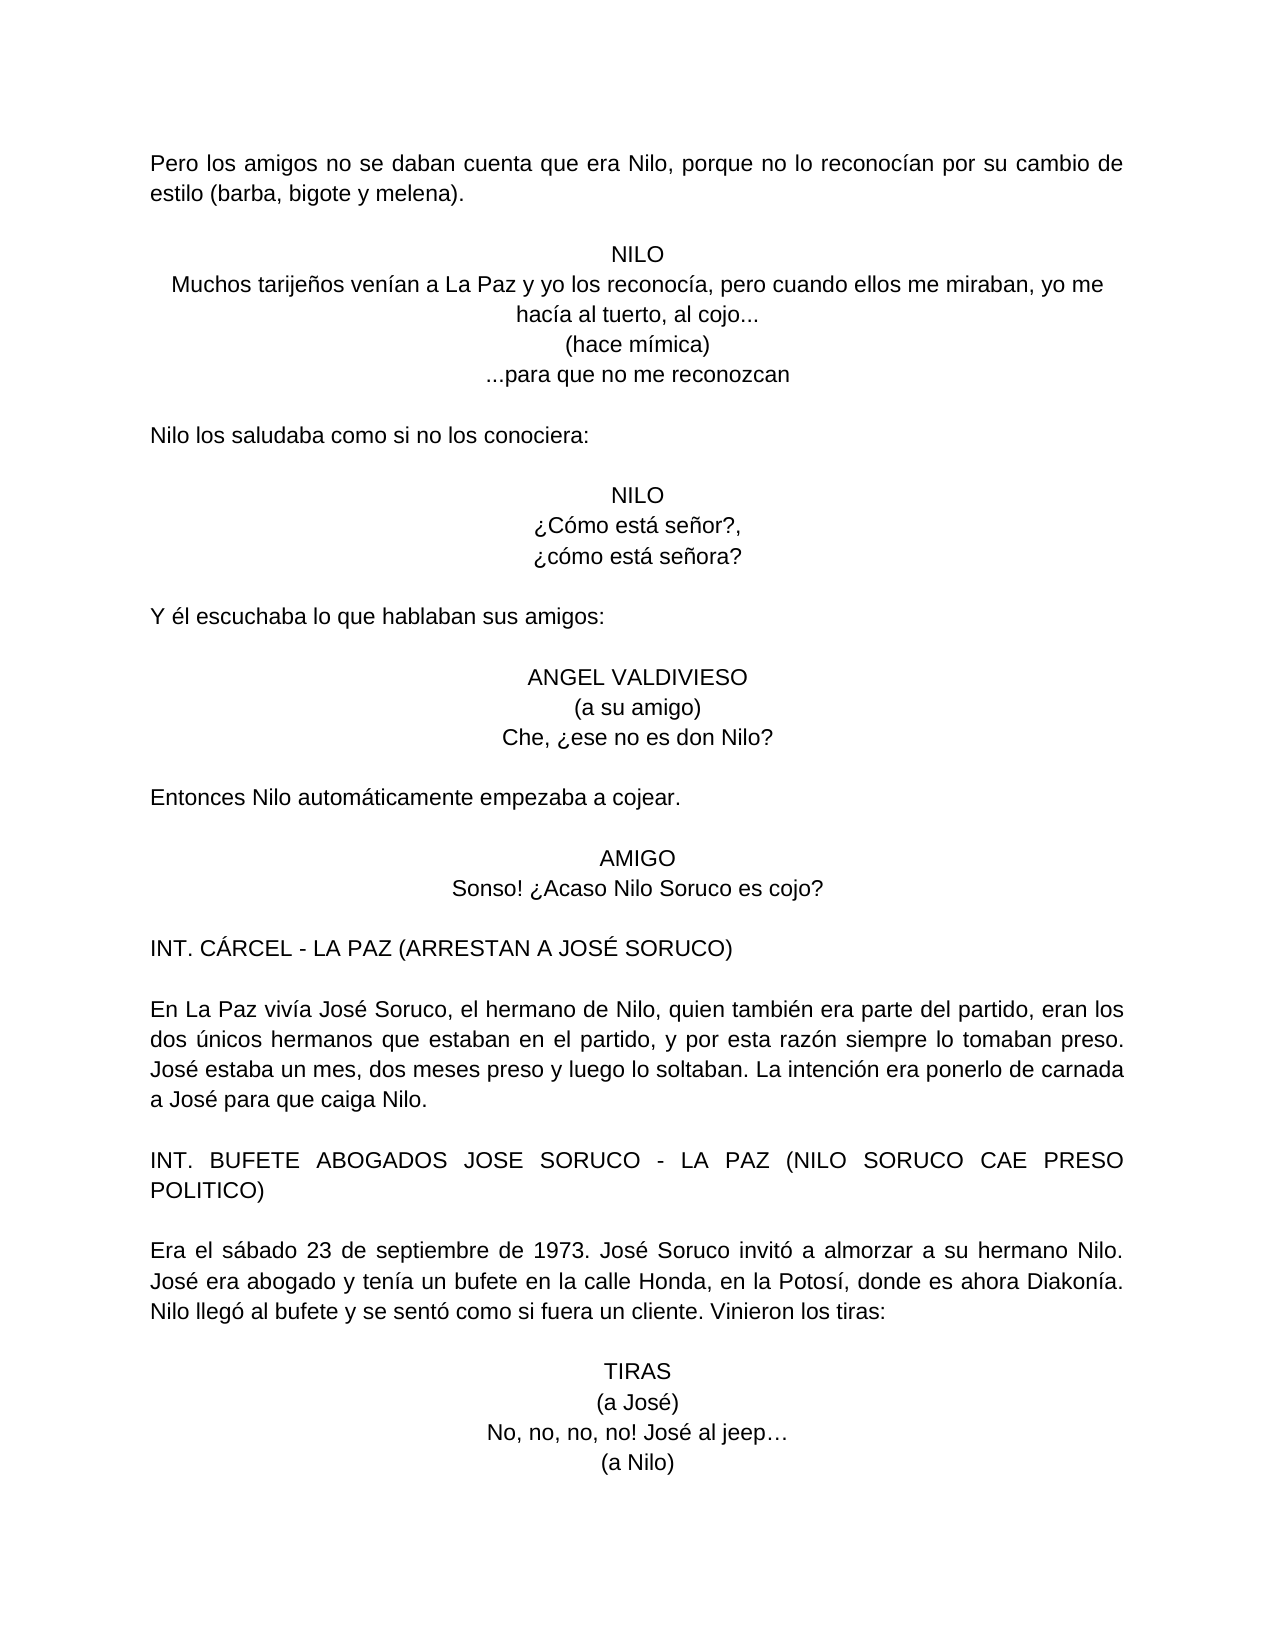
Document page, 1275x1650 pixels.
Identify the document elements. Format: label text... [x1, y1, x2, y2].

text NILO [150, 482, 1125, 509]
text Che, ¿ese no es don Nilo? [150, 724, 1125, 750]
text (hace mímica) [150, 331, 1125, 358]
text Sonso! ¿Acaso Nilo Soruco es cojo? [150, 875, 1125, 901]
text NILO [150, 241, 1125, 267]
text AMIGO [150, 845, 1125, 871]
text ANGEL VALDIVIESO [150, 663, 1125, 690]
text (a José) [150, 1388, 1125, 1415]
text Muchos tarijeños venían a La Paz y yo los reconocía, pero cuando ellos me miraban, yo me hacía al tuerto, al cojo... [150, 271, 1125, 327]
text TIRAS [150, 1358, 1125, 1385]
text ¿cómo está señora? [150, 543, 1125, 569]
text INT. BUFETE ABOGADOS JOSE SORUCO - LA PAZ (NILO SORUCO CAE PRESO POLITICO) [150, 1147, 1125, 1203]
text No, no, no, no! José al jeep… [150, 1419, 1125, 1445]
text ...para que no me reconozcan [150, 361, 1125, 388]
text (a Nilo) [150, 1449, 1125, 1475]
text INT. CÁRCEL - LA PAZ (ARRESTAN A JOSÉ SORUCO) [150, 935, 1125, 962]
text Pero los amigos no se daban cuenta que era Nilo, porque no lo reconocían por su cambio de estilo (barba, bigote y melena). [150, 150, 1125, 207]
text Entonces Nilo automáticamente empezaba a cojear. [150, 784, 1125, 811]
text Y él escuchaba lo que hablaban sus amigos: [150, 603, 1125, 629]
text En La Paz vivía José Soruco, el hermano de Nilo, quien también era parte del partido, eran los dos únicos hermanos que estaban en el partido, y por esta razón siempre lo tomaban preso. José estaba un mes, dos meses preso y luego lo soltaban. La intención era ponerlo de carnada a José para que caiga Nilo. [150, 996, 1125, 1113]
text Era el sábado 23 de septiembre de 1973. José Soruco invitó a almorzar a su hermano Nilo. José era abogado y tenía un bufete en la calle Honda, en la Potosí, donde es ahora Diakonía. Nilo llegó al bufete y se sentó como si fuera un cliente. Vinieron los tiras: [150, 1237, 1125, 1324]
text (a su amigo) [150, 694, 1125, 720]
text ¿Cómo está señor?, [150, 512, 1125, 539]
text Nilo los saludaba como si no los conociera: [150, 422, 1125, 448]
